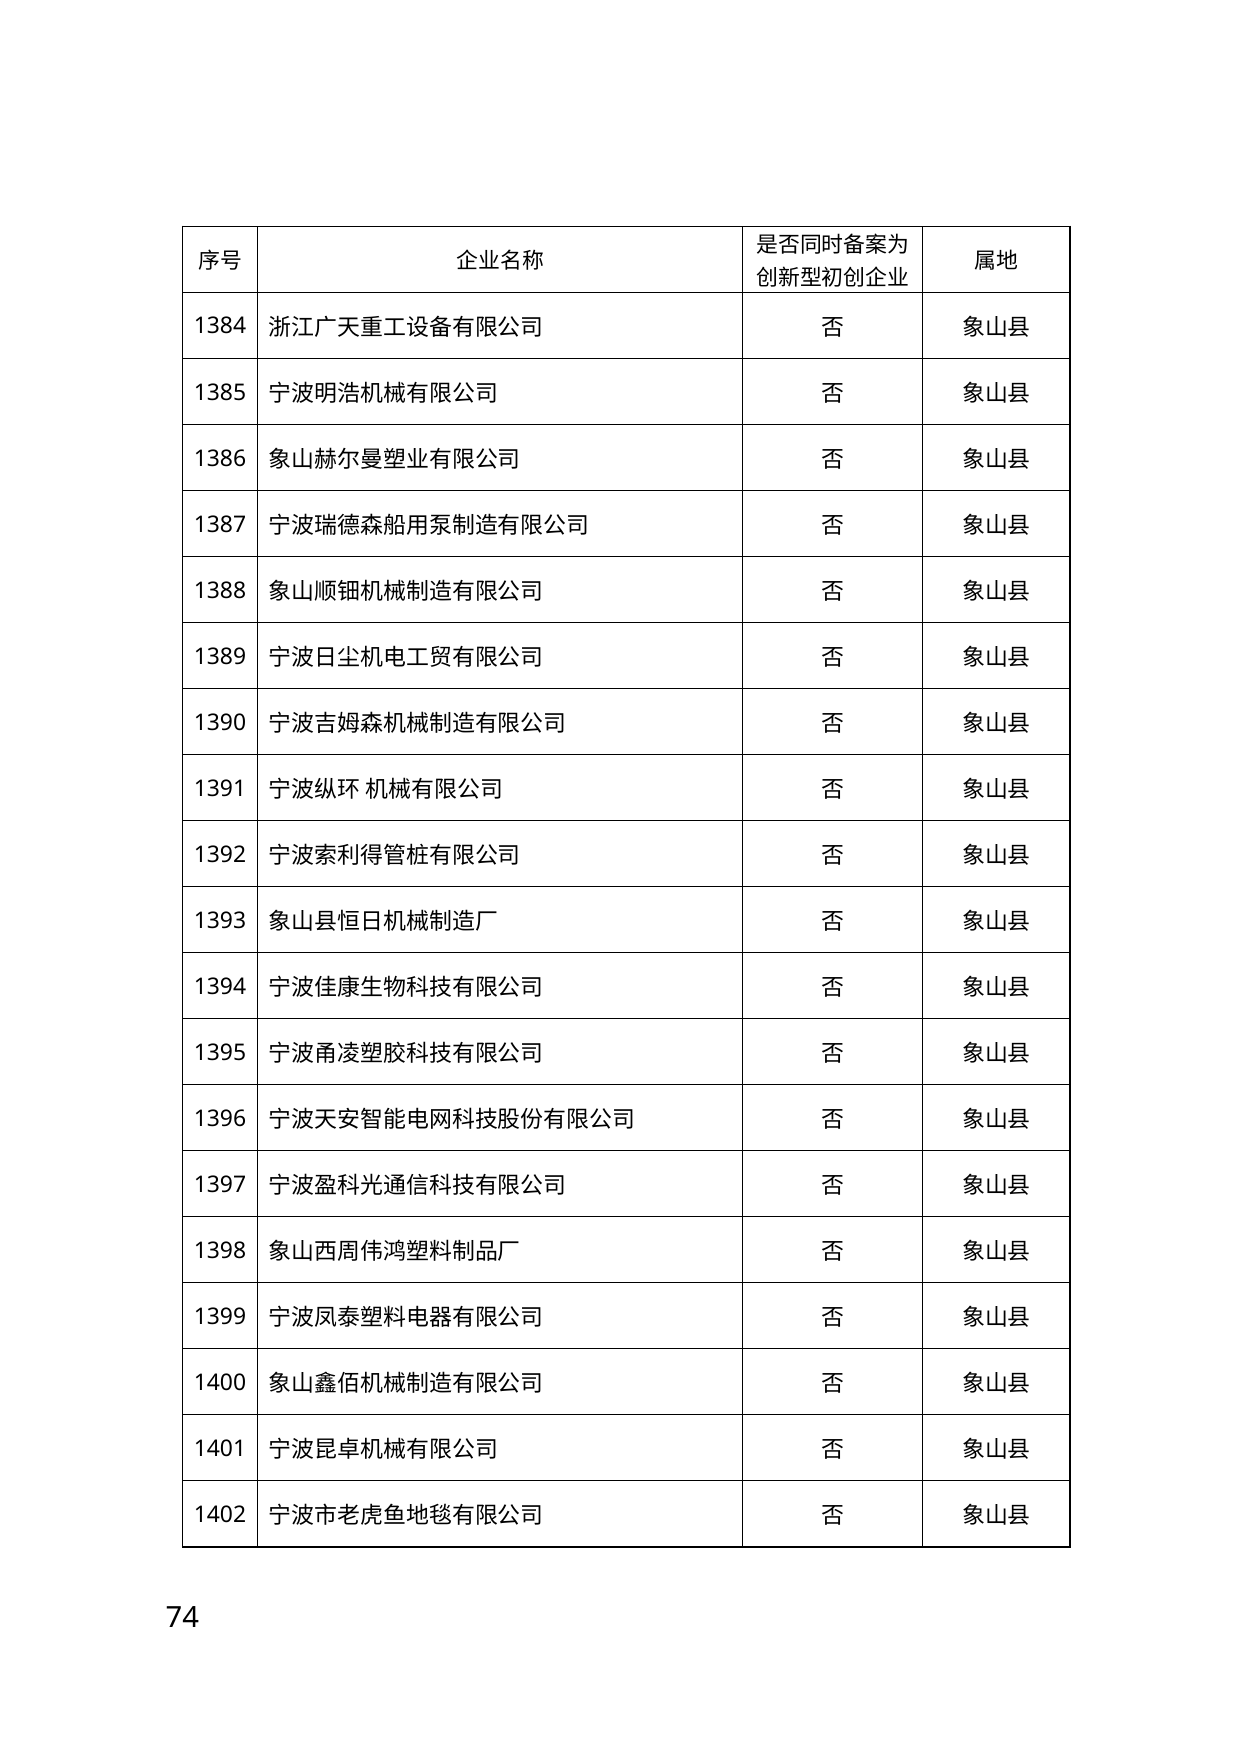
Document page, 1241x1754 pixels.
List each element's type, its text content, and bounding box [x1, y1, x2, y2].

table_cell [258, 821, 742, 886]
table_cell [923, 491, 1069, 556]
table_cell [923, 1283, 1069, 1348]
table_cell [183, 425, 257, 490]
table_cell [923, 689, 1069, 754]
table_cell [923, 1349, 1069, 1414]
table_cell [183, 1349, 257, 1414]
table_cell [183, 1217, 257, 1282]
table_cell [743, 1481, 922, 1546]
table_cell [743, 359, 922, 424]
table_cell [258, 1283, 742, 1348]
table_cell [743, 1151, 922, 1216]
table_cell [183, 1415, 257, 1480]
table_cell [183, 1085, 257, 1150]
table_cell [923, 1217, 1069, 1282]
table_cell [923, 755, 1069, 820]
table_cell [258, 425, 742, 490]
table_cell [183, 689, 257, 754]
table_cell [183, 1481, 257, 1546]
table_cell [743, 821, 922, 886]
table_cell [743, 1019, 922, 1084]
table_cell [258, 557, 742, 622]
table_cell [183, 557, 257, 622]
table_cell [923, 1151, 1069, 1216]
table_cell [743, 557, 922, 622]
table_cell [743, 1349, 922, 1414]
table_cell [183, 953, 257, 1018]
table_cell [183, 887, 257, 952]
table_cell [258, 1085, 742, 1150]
table_header 是否同时备案为创新型初创企业 [743, 227, 922, 292]
table_header 属地 [923, 227, 1069, 292]
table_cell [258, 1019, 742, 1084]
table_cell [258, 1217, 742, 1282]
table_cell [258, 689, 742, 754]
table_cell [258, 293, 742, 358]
table_header 企业名称 [258, 227, 742, 292]
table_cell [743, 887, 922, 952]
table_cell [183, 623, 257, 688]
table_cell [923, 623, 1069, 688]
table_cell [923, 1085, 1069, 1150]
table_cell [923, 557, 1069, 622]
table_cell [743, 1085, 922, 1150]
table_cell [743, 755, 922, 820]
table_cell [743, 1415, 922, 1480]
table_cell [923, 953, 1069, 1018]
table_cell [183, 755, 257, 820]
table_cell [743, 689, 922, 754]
table_header 序号 [183, 227, 257, 292]
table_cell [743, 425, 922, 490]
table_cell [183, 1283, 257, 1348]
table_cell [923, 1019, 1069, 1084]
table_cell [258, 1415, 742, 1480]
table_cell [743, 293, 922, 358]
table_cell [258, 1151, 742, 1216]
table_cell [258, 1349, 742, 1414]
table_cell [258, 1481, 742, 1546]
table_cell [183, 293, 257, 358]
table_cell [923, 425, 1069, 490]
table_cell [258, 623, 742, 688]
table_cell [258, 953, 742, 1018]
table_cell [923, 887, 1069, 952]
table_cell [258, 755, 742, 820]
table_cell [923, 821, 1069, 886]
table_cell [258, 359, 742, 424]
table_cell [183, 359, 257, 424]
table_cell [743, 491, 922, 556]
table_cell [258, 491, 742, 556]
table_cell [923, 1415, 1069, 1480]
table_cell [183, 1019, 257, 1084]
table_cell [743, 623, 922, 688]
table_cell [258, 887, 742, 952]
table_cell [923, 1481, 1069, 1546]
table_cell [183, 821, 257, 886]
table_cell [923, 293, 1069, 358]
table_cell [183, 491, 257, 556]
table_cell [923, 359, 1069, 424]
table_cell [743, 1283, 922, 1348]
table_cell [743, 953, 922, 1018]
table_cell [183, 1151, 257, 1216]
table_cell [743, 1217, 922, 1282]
